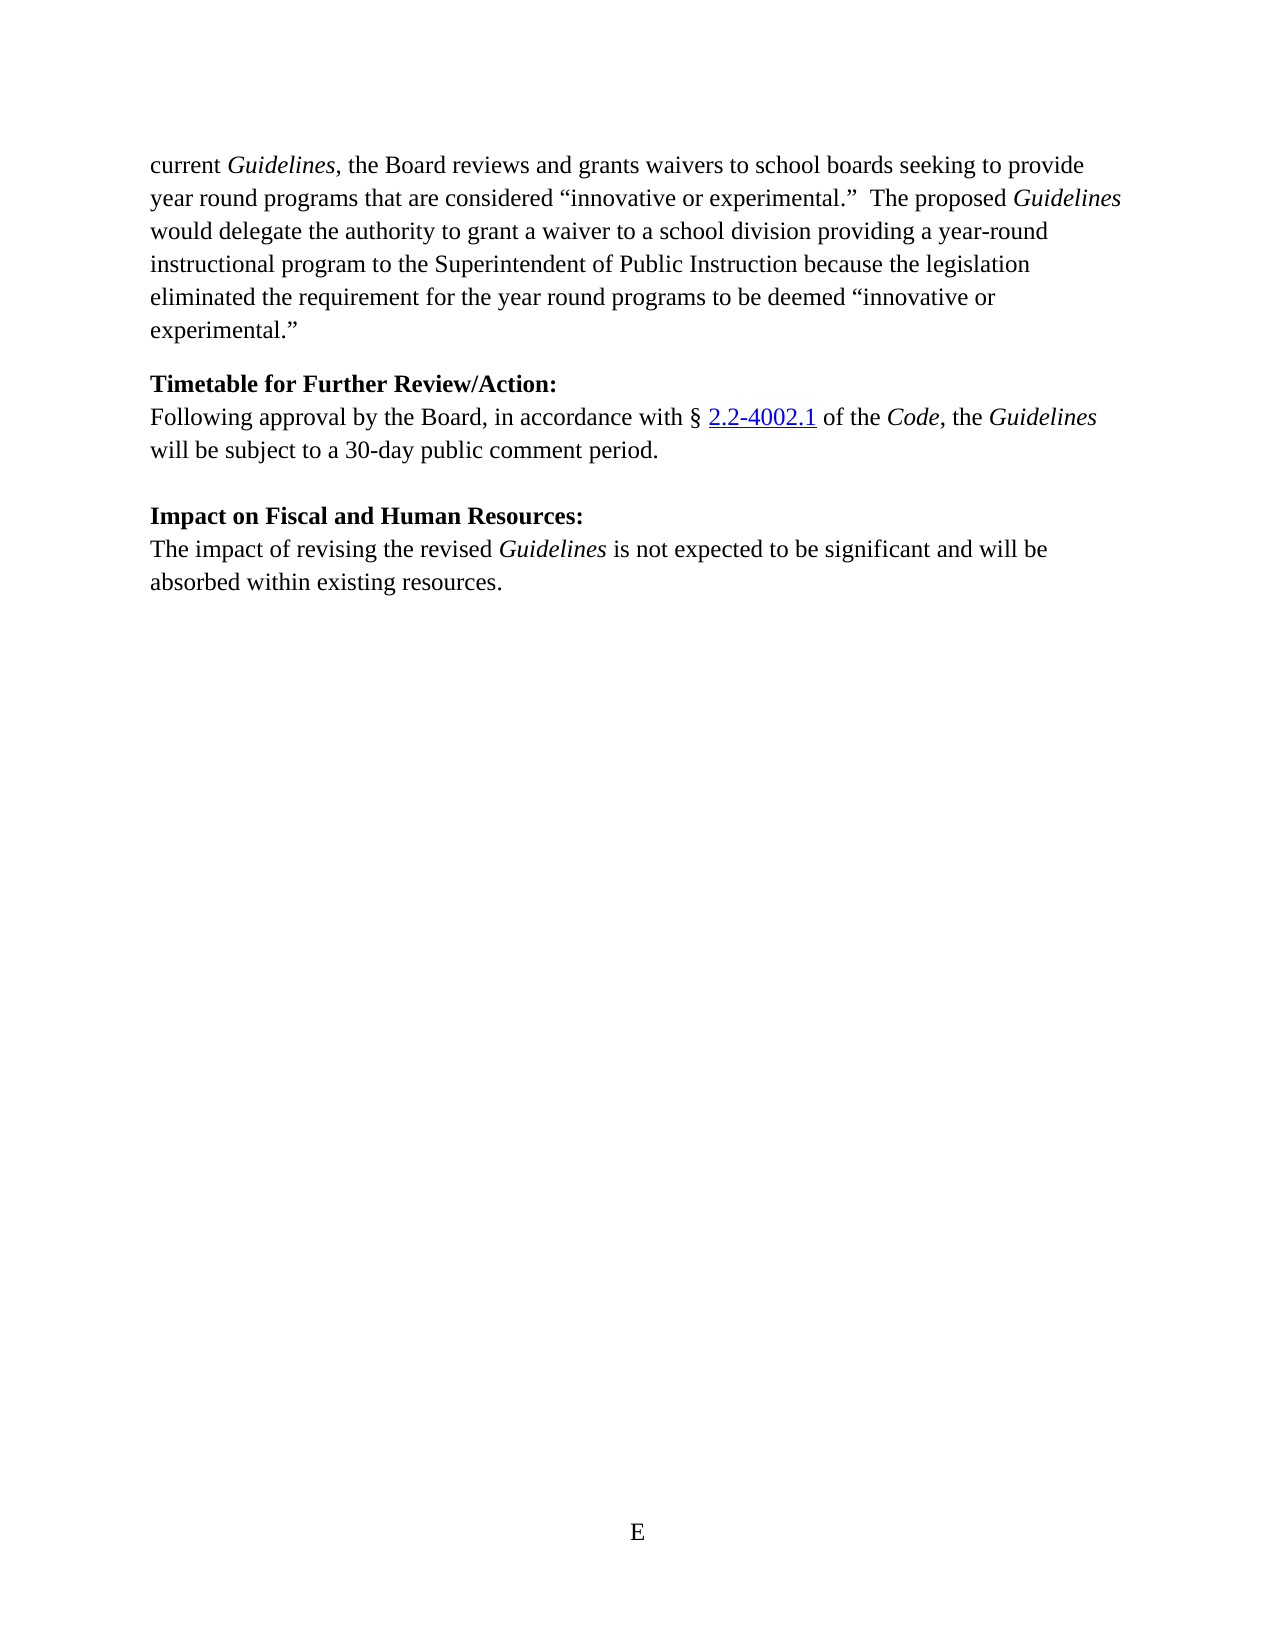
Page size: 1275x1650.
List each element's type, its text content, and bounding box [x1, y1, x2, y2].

text Timetable for Further Review/Action: Following approval by the Board, in accordance with § 2.2-4002.1 of the Code, the Guidelines will be subject to a 30-day public comment period. [150, 369, 1125, 497]
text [150, 150, 1125, 344]
subtitle Impact on Fiscal and Human Resources: [150, 501, 1125, 530]
text The impact of revising the revised Guidelines is not expected to be significant and will be absorbed within existing resources. [150, 534, 1125, 596]
